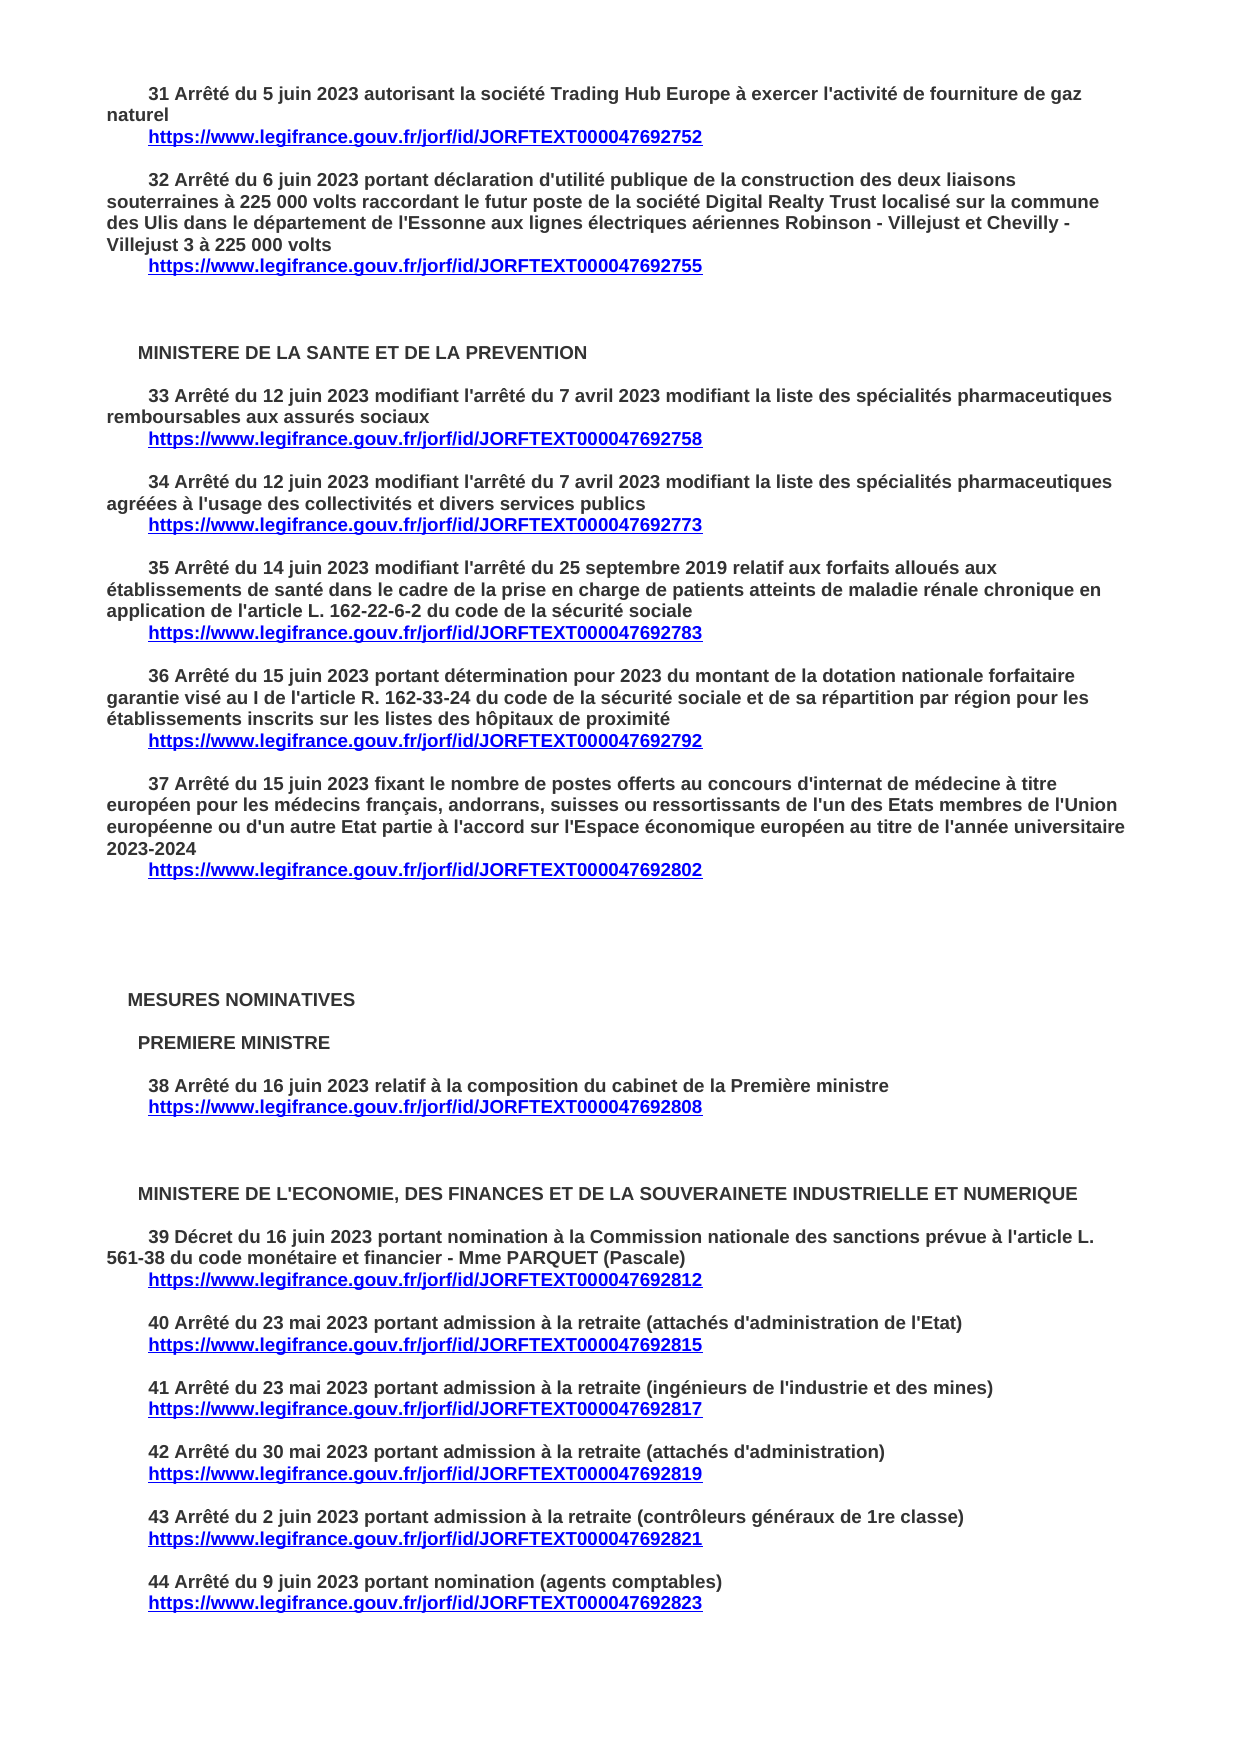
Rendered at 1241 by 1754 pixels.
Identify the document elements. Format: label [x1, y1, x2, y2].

text [106, 83, 1128, 1635]
